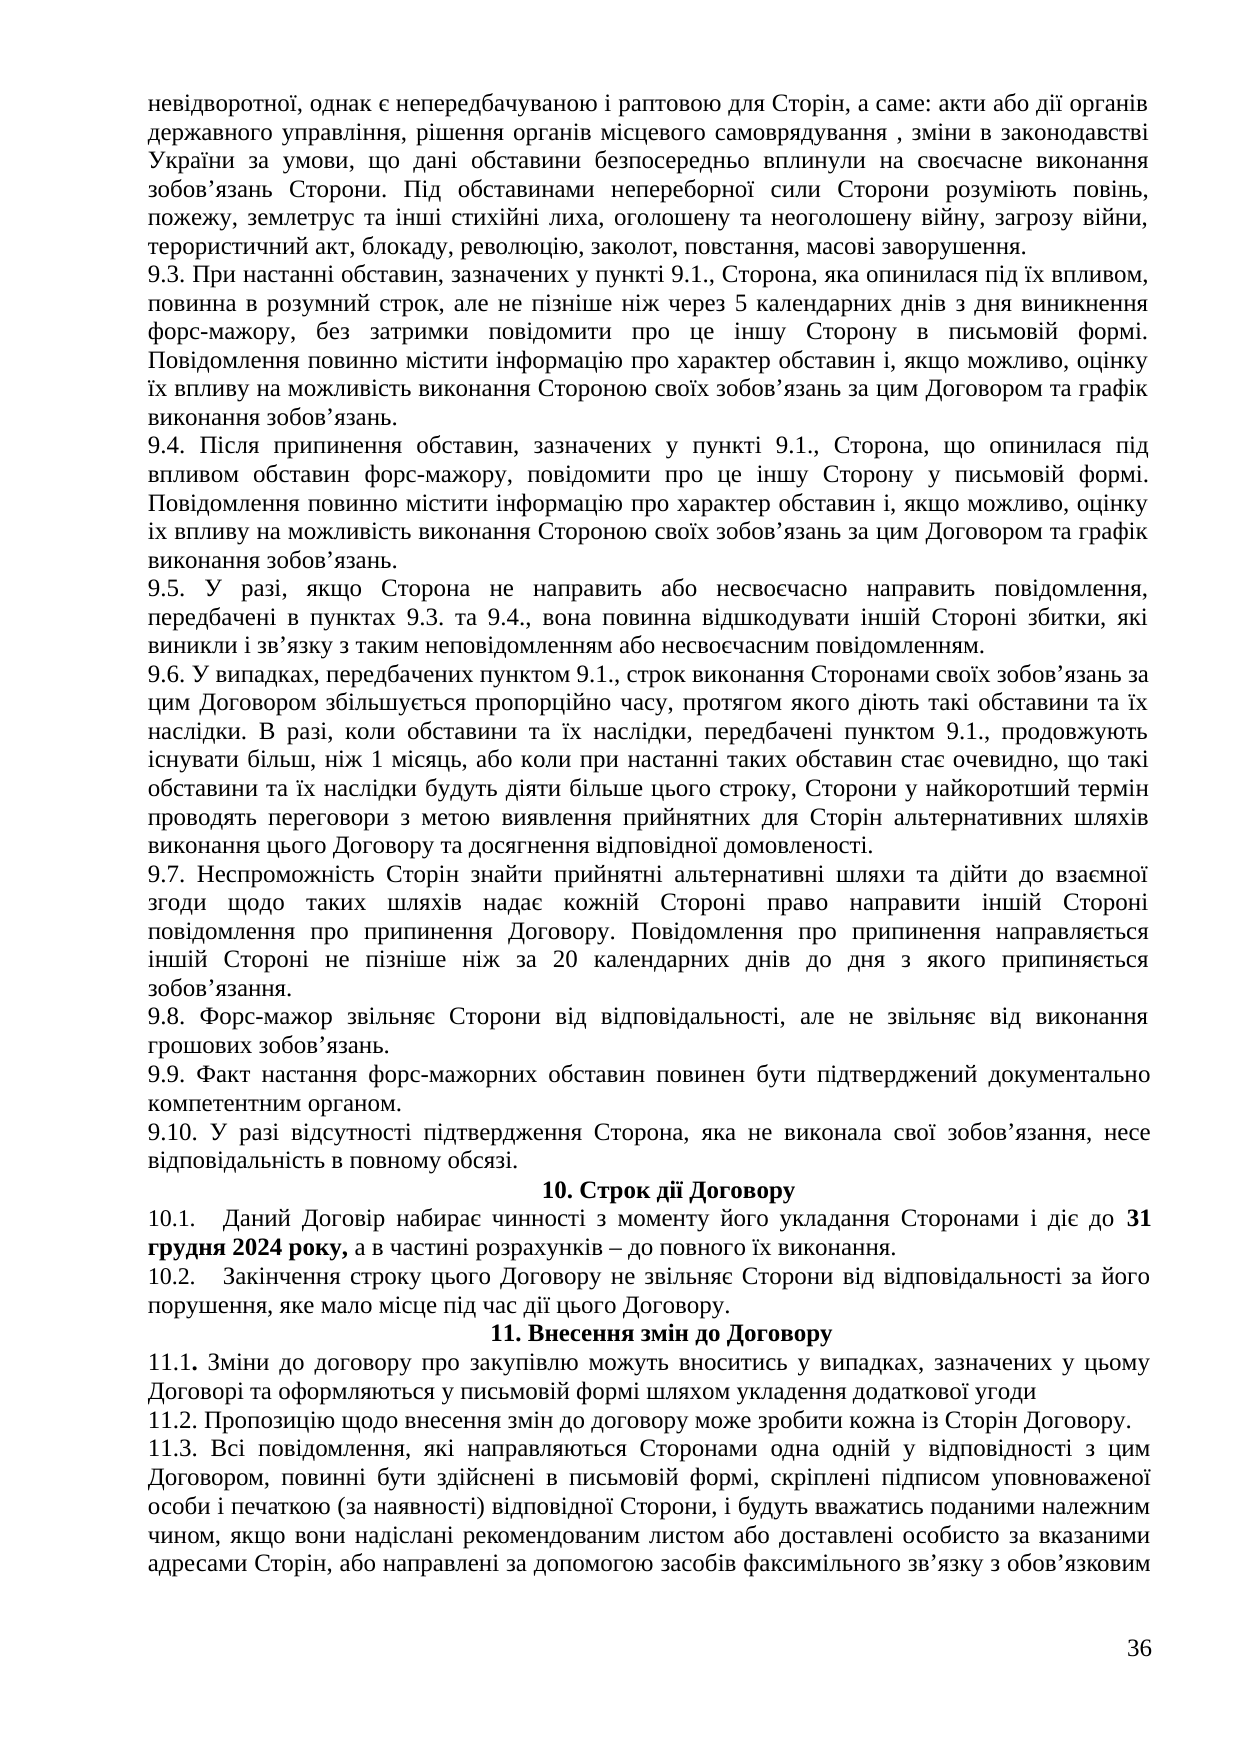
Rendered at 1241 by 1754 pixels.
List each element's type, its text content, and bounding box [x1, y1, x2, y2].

text 9.9. Факт настання форс-мажорних обставин повинен бути підтверджений документально компетентним органом. [148, 1059, 1152, 1117]
list Закінчення строку цього Договору не звільняє Сторони від відповідальності за його порушення, яке мало місце під час дії цього Договору. [148, 1261, 1152, 1318]
text 9.5. У разі, якщо Сторона не направить або несвоєчасно направить повідомлення, передбачені в пунктах 9.3. та 9.4., вона повинна відшкодувати іншій Стороні збитки, які виникли і зв’язку з таким неповідомленням або несвоєчасним повідомленням. [148, 574, 1149, 659]
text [148, 88, 1149, 260]
text 9.6. У випадках, передбачених пунктом 9.1., строк виконання Сторонами своїх зобов’язань за цим Договором збільшується пропорційно часу, протягом якого діють такі обставини та їх наслідки. В разі, коли обставини та їх наслідки, передбачені пунктом 9.1., продовжують існувати більш, ніж 1 місяць, або коли при настанні таких обставин стає очевидно, що такі обставини та їх наслідки будуть діяти більше цього строку, Сторони у найкоротший термін проводять переговори з метою виявлення прийнятних для Сторін альтернативних шляхів виконання цього Договору та досягнення відповідної домовленості. [148, 659, 1149, 859]
list Строк дії Договору [185, 1175, 1152, 1203]
text 11.2. Пропозицію щодо внесення змін до договору може зробити кожна із Сторін Договору. [148, 1405, 1152, 1433]
text 11.1. Зміни до договору про закупівлю можуть вноситись у випадках, зазначених у цьому Договорі та оформляються у письмовій формі шляхом укладення додаткової угоди [148, 1347, 1152, 1405]
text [148, 1433, 1152, 1577]
text 9.10. У разі відсутності підтвердження Сторона, яка не виконала свої зобов’язання, несе відповідальність в повному обсязі. [148, 1117, 1152, 1175]
text 9.4. Після припинення обставин, зазначених у пункті 9.1., Сторона, що опинилася під впливом обставин форс-мажору, повідомити про це іншу Сторону у письмовій формі. Повідомлення повинно містити інформацію про характер обставин і, якщо можливо, оцінку іх впливу на можливість виконання Стороною своїх зобов’язань за цим Договором та графік виконання зобов’язань. [148, 431, 1149, 574]
text 9.7. Неспроможність Сторін знайти прийнятні альтернативні шляхи та дійти до взаємної згоди щодо таких шляхів надає кожній Стороні право направити іншій Стороні повідомлення про припинення Договору. Повідомлення про припинення направляється іншій Стороні не пізніше ніж за 20 календарних днів до дня з якого припиняється зобов’язання. [148, 859, 1149, 1002]
list Даний Договір набирає чинності з моменту його укладання Сторонами і діє до 31 грудня 2024 року, а в частині розрахунків – до повного їх виконання. [148, 1203, 1152, 1261]
text 9.8. Форс-мажор звільняє Сторони від відповідальності, але не звільняє від виконання грошових зобов’язань. [148, 1002, 1149, 1059]
text 11. Внесення змін до Договору [148, 1318, 1152, 1347]
text 9.3. При настанні обставин, зазначених у пункті 9.1., Сторона, яка опинилася під їх впливом, повинна в розумний строк, але не пізніше ніж через 5 календарних днів з дня виникнення форс-мажору, без затримки повідомити про це іншу Сторону в письмовій формі. Повідомлення повинно містити інформацію про характер обставин і, якщо можливо, оцінку їх впливу на можливість виконання Стороною своїх зобов’язань за цим Договором та графік виконання зобов’язань. [148, 260, 1149, 431]
